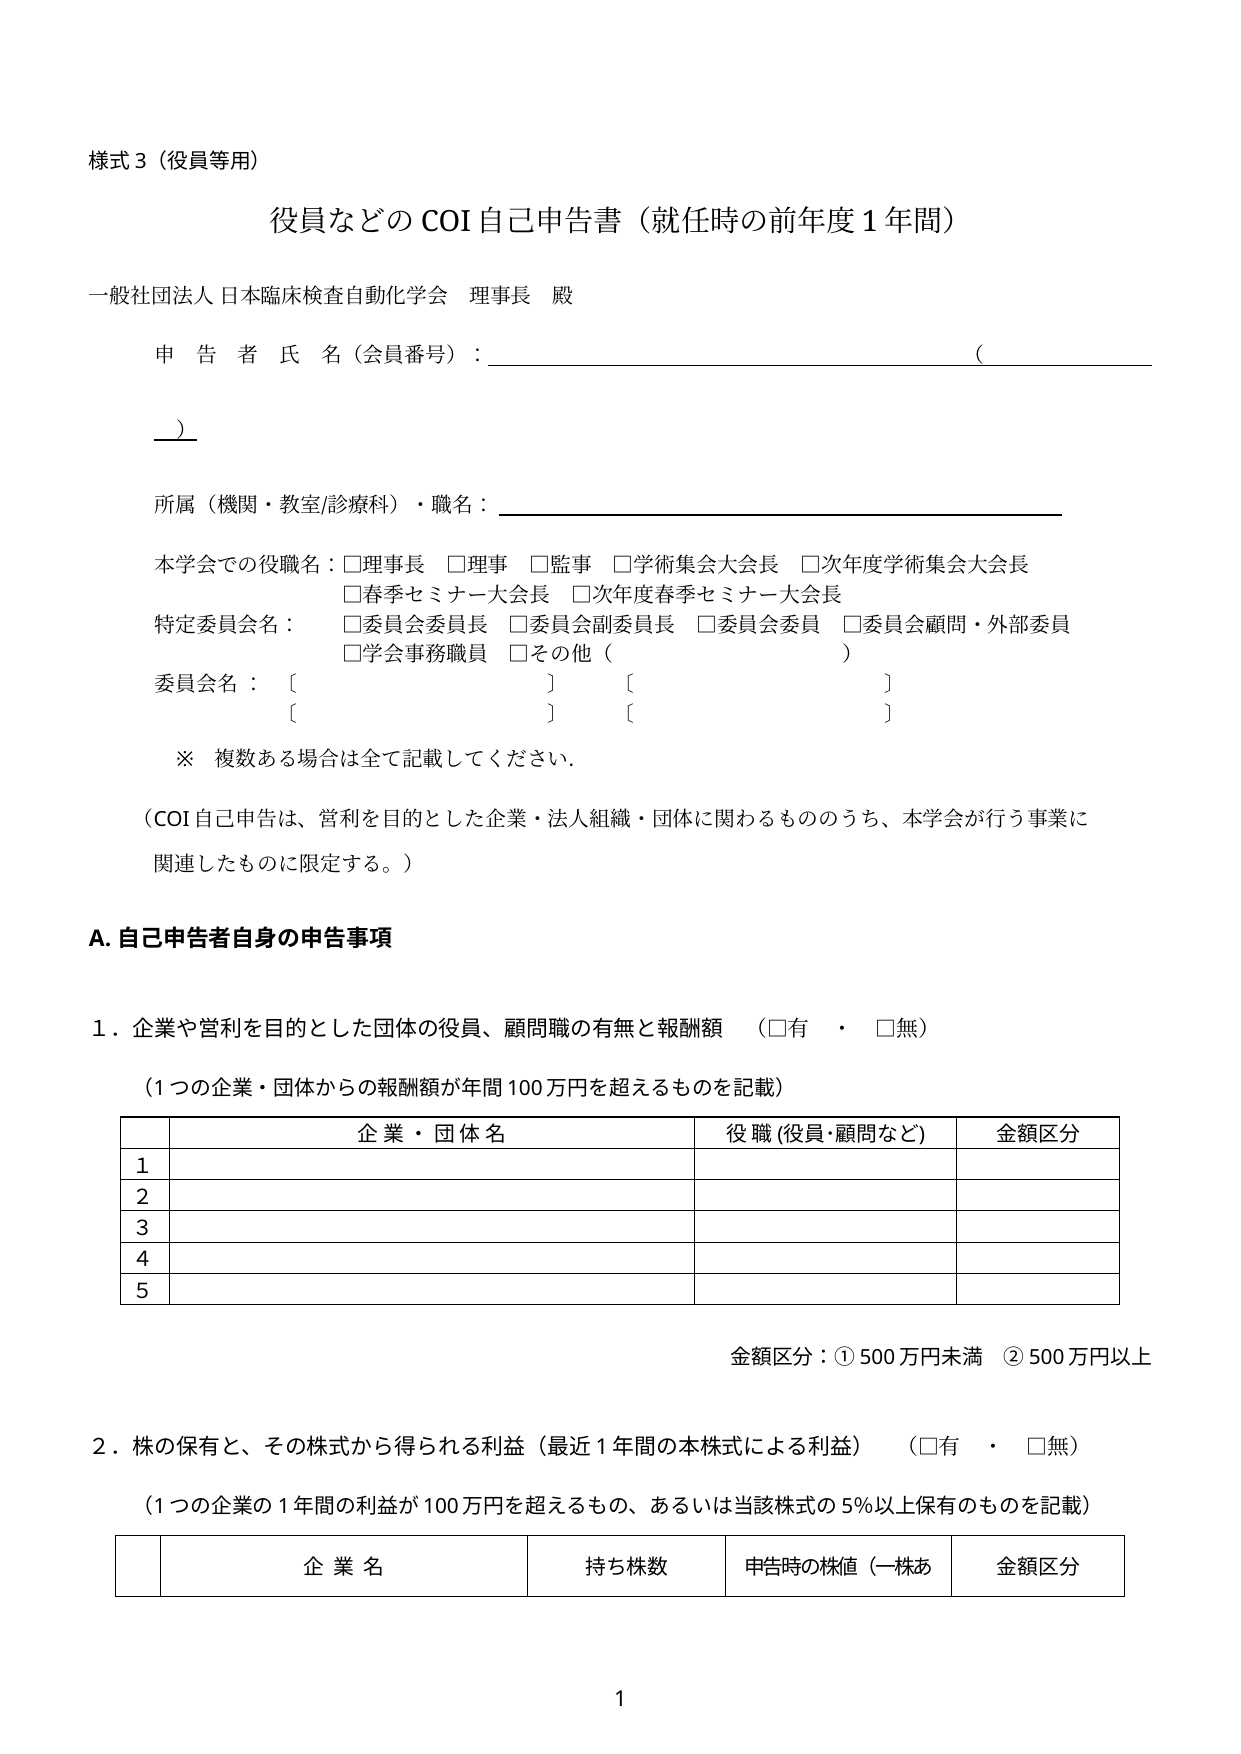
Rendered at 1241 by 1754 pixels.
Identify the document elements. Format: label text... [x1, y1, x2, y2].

text ２．株の保有と、その株式から得られる利益（最近1年間の本株式による利益） （□有 ・ □無） [89, 1415, 1152, 1475]
text 様式3（役員等用） [89, 129, 1152, 189]
text □春季セミナー大会長 □次年度春季セミナー大会長 [154, 578, 1152, 608]
text 一般社団法人 日本臨床検査自動化学会 理事長 殿 [89, 279, 1152, 309]
text 〔 〕 〔 〕 [154, 698, 1152, 728]
table_cell [957, 1180, 1119, 1210]
table_cell [957, 1211, 1119, 1242]
table_cell [170, 1243, 694, 1273]
table_cell ３ [121, 1211, 169, 1242]
table_cell [170, 1211, 694, 1242]
table_cell １ [121, 1149, 169, 1179]
table_header 企 業 名 [161, 1536, 527, 1596]
text 役員などのCOI自己申告書（就任時の前年度1年間） [89, 189, 1152, 249]
text （COI自己申告は、営利を目的とした企業・法人組織・団体に関わるもののうち、本学会が行う事業に [132, 787, 1152, 847]
text 申 告 者 氏 名（会員番号）： （ ） [154, 339, 1152, 458]
text A. 自己申告者自身の申告事項 [89, 907, 1152, 967]
table_cell [695, 1211, 956, 1242]
table_cell ４ [121, 1243, 169, 1273]
table_cell [170, 1149, 694, 1179]
table_header [116, 1536, 160, 1596]
text 関連したものに限定する。） [132, 847, 1152, 877]
table_cell [170, 1180, 694, 1210]
table_header 申告時の株値（一株あたり） [726, 1536, 951, 1596]
table_cell ５ [121, 1274, 169, 1304]
table_header 金額区分 [957, 1118, 1119, 1148]
table_cell [695, 1180, 956, 1210]
table_cell [957, 1243, 1119, 1273]
table_header 役 職 (役員･顧問など) [695, 1118, 956, 1148]
table_cell [957, 1149, 1119, 1179]
table_header 金額区分 [952, 1536, 1124, 1596]
text １．企業や営利を目的とした団体の役員、顧問職の有無と報酬額 （□有 ・ □無） [89, 997, 1152, 1056]
text 特定委員会名： □委員会委員長 □委員会副委員長 □委員会委員 □委員会顧問・外部委員 [154, 608, 1152, 638]
text □学会事務職員 □その他（ ） [154, 638, 1152, 668]
table_cell [695, 1149, 956, 1179]
text 所属（機関・教室/診療科）・職名： [154, 473, 1152, 533]
table_cell [957, 1274, 1119, 1304]
table_cell [695, 1243, 956, 1273]
text （1つの企業の1年間の利益が100万円を超えるもの、あるいは当該株式の5％以上保有のものを記載） [132, 1475, 1152, 1535]
text 委員会名 ： 〔 〕 〔 〕 [154, 668, 1152, 698]
table_cell [170, 1274, 694, 1304]
text 本学会での役職名：□理事長 □理事 □監事 □学術集会大会長 □次年度学術集会大会長 [154, 548, 1152, 578]
table_cell [695, 1274, 956, 1304]
table_header 持ち株数 [528, 1536, 725, 1596]
table_cell ２ [121, 1180, 169, 1210]
table_header 企 業 ・ 団 体 名 [170, 1118, 694, 1148]
text ※ 複数ある場合は全て記載してください． [176, 728, 1152, 787]
text 金額区分：①500万円未満 ②500万円以上 [89, 1116, 1152, 1385]
text （1つの企業・団体からの報酬額が年間100万円を超えるものを記載） [132, 1056, 1152, 1116]
table_header [121, 1118, 169, 1148]
